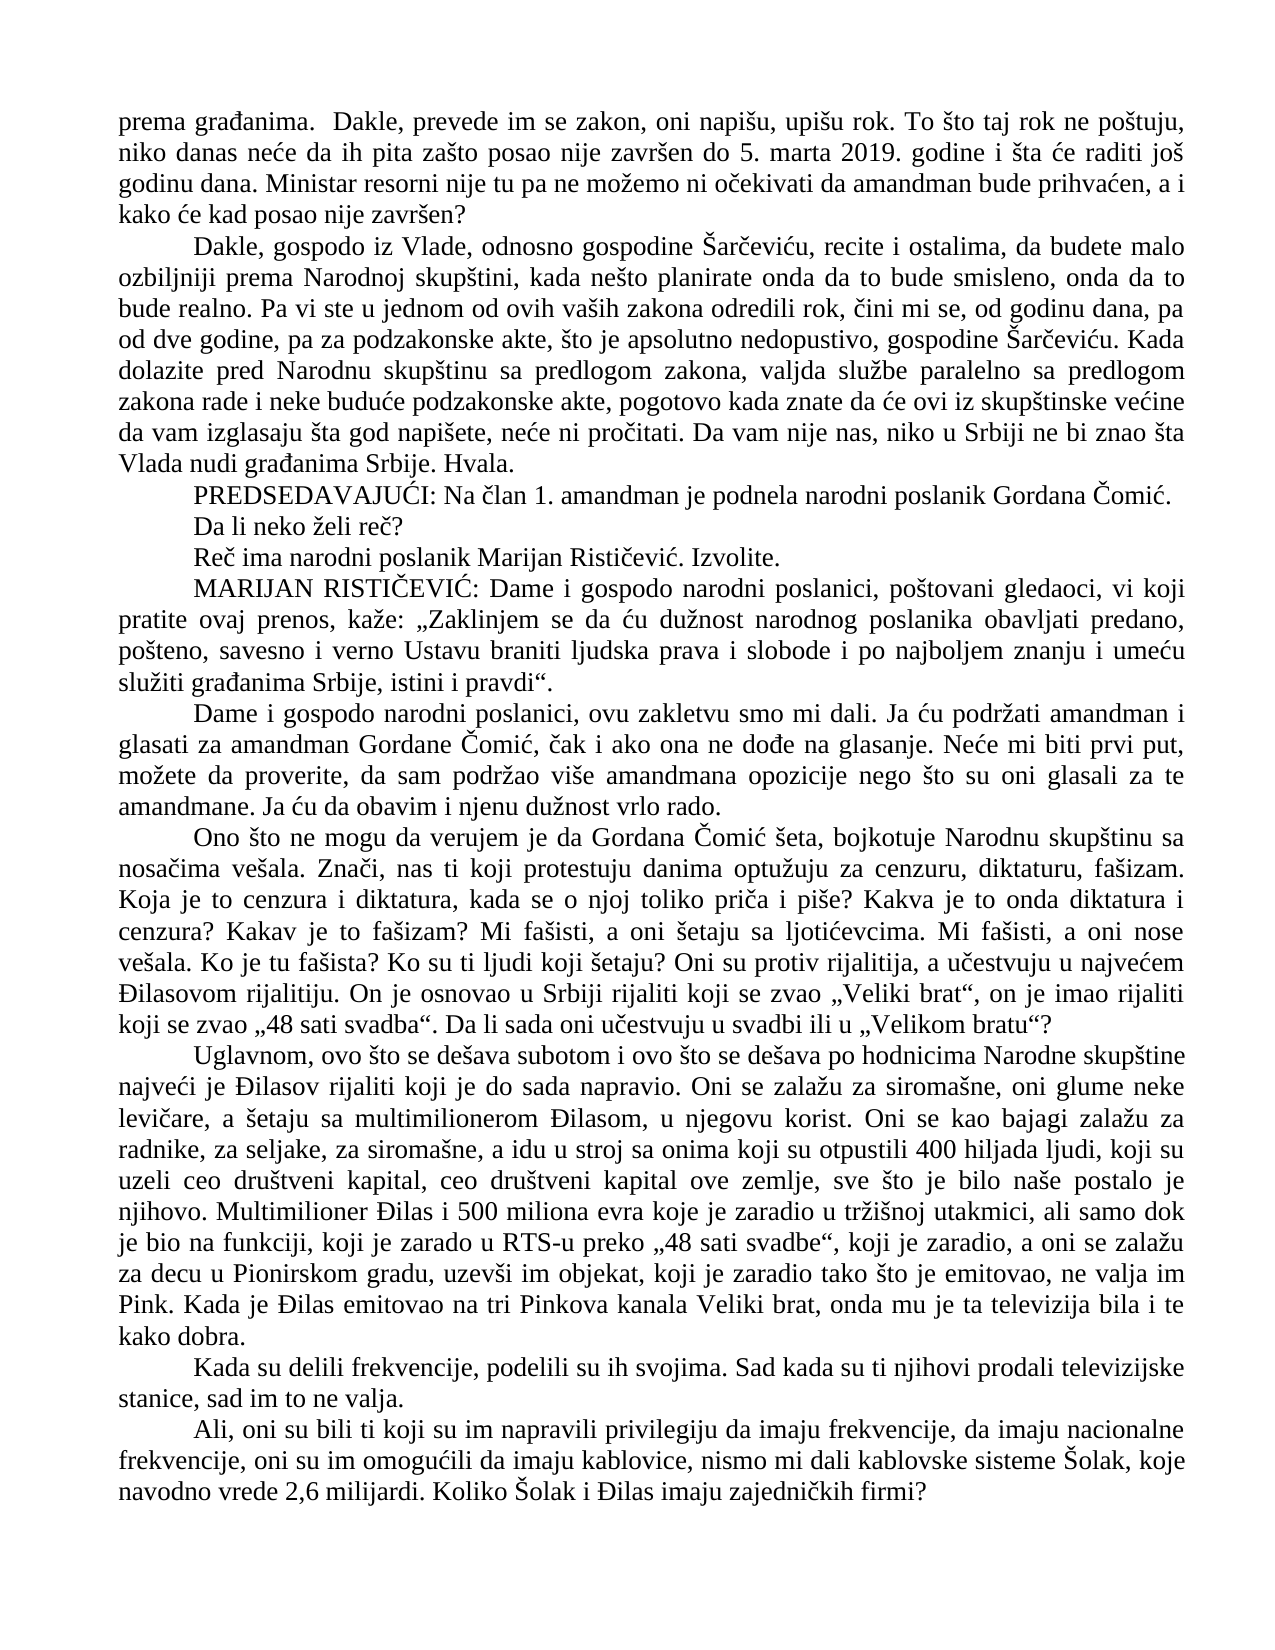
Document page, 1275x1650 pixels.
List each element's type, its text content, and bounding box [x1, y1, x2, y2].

text Uglavnom, ovo što se dešava subotom i ovo što se dešava po hodnicima Narodne skupštine najveći je Đilasov rijaliti koji je do sada napravio. Oni se zalažu za siromašne, oni glume neke levičare, a šetaju sa multimilionerom Đilasom, u njegovu korist. Oni se kao bajagi zalažu za radnike, za seljake, za siromašne, a idu u stroj sa onima koji su otpustili 400 hiljada ljudi, koji su uzeli ceo društveni kapital, ceo društveni kapital ove zemlje, sve što je bilo naše postalo je njihovo. Multimilioner Đilas i 500 miliona evra koje je zaradio u tržišnoj utakmici, ali samo dok je bio na funkciji, koji je zarado u RTS-u preko „48 sati svadbe“, koji je zaradio, a oni se zalažu za decu u Pionirskom gradu, uzevši im objekat, koji je zaradio tako što je emitovao, ne valja im Pink. Kada je Đilas emitovao na tri Pinkova kanala Veliki brat, onda mu je ta televizija bila i te kako dobra. [118, 1039, 1186, 1351]
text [118, 105, 1186, 229]
text Dakle, gospodo iz Vlade, odnosno gospodine Šarčeviću, recite i ostalima, da budete malo ozbiljniji prema Narodnoj skupštini, kada nešto planirate onda da to bude smisleno, onda da to bude realno. Pa vi ste u jednom od ovih vaših zakona odredili rok, čini mi se, od godinu dana, pa od dve godine, pa za podzakonske akte, što je apsolutno nedopustivo, gospodine Šarčeviću. Kada dolazite pred Narodnu skupštinu sa predlogom zakona, valjda službe paralelno sa predlogom zakona rade i neke buduće podzakonske akte, pogotovo kada znate da će ovi iz skupštinske većine da vam izglasaju šta god napišete, neće ni pročitati. Da vam nije nas, niko u Srbiji ne bi znao šta Vlada nudi građanima Srbije. Hvala. [118, 229, 1186, 479]
text Da li neko želi reč? [118, 510, 1186, 541]
text Ali, oni su bili ti koji su im napravili privilegiju da imaju frekvencije, da imaju nacionalne frekvencije, oni su im omogućili da imaju kablovice, nismo mi dali kablovske sisteme Šolak, koje navodno vrede 2,6 milijardi. Koliko Šolak i Đilas imaju zajedničkih firmi? [118, 1413, 1186, 1507]
text MARIJAN RISTIČEVIĆ: Dame i gospodo narodni poslanici, poštovani gledaoci, vi koji pratite ovaj prenos, kaže: „Zaklinjem se da ću dužnost narodnog poslanika obavljati predano, pošteno, savesno i verno Ustavu braniti ljudska prava i slobode i po najboljem znanju i umeću služiti građanima Srbije, istini i pravdi“. [118, 572, 1186, 697]
text PREDSEDAVAJUĆI: Na član 1. amandman je podnela narodni poslanik Gordana Čomić. [118, 479, 1186, 510]
text Kada su delili frekvencije, podelili su ih svojima. Sad kada su ti njihovi prodali televizijske stanice, sad im to ne valja. [118, 1351, 1186, 1413]
text Reč ima narodni poslanik Marijan Rističević. Izvolite. [118, 541, 1186, 572]
text Dame i gospodo narodni poslanici, ovu zakletvu smo mi dali. Ja ću podržati amandman i glasati za amandman Gordane Čomić, čak i ako ona ne dođe na glasanje. Neće mi biti prvi put, možete da proverite, da sam podržao više amandmana opozicije nego što su oni glasali za te amandmane. Ja ću da obavim i njenu dužnost vrlo rado. [118, 697, 1186, 821]
text Ono što ne mogu da verujem je da Gordana Čomić šeta, bojkotuje Narodnu skupštinu sa nosačima vešala. Znači, nas ti koji protestuju danima optužuju za cenzuru, diktaturu, fašizam. Koja je to cenzura i diktatura, kada se o njoj toliko priča i piše? Kakva je to onda diktatura i cenzura? Kakav je to fašizam? Mi fašisti, a oni šetaju sa ljotićevcima. Mi fašisti, a oni nose vešala. Ko je tu fašista? Ko su ti ljudi koji šetaju? Oni su protiv rijalitija, a učestvuju u najvećem Đilasovom rijalitiju. On je osnovao u Srbiji rijaliti koji se zvao „Veliki brat“, on je imao rijaliti koji se zvao „48 sati svadba“. Da li sada oni učestvuju u svadbi ili u „Velikom bratu“? [118, 821, 1186, 1039]
